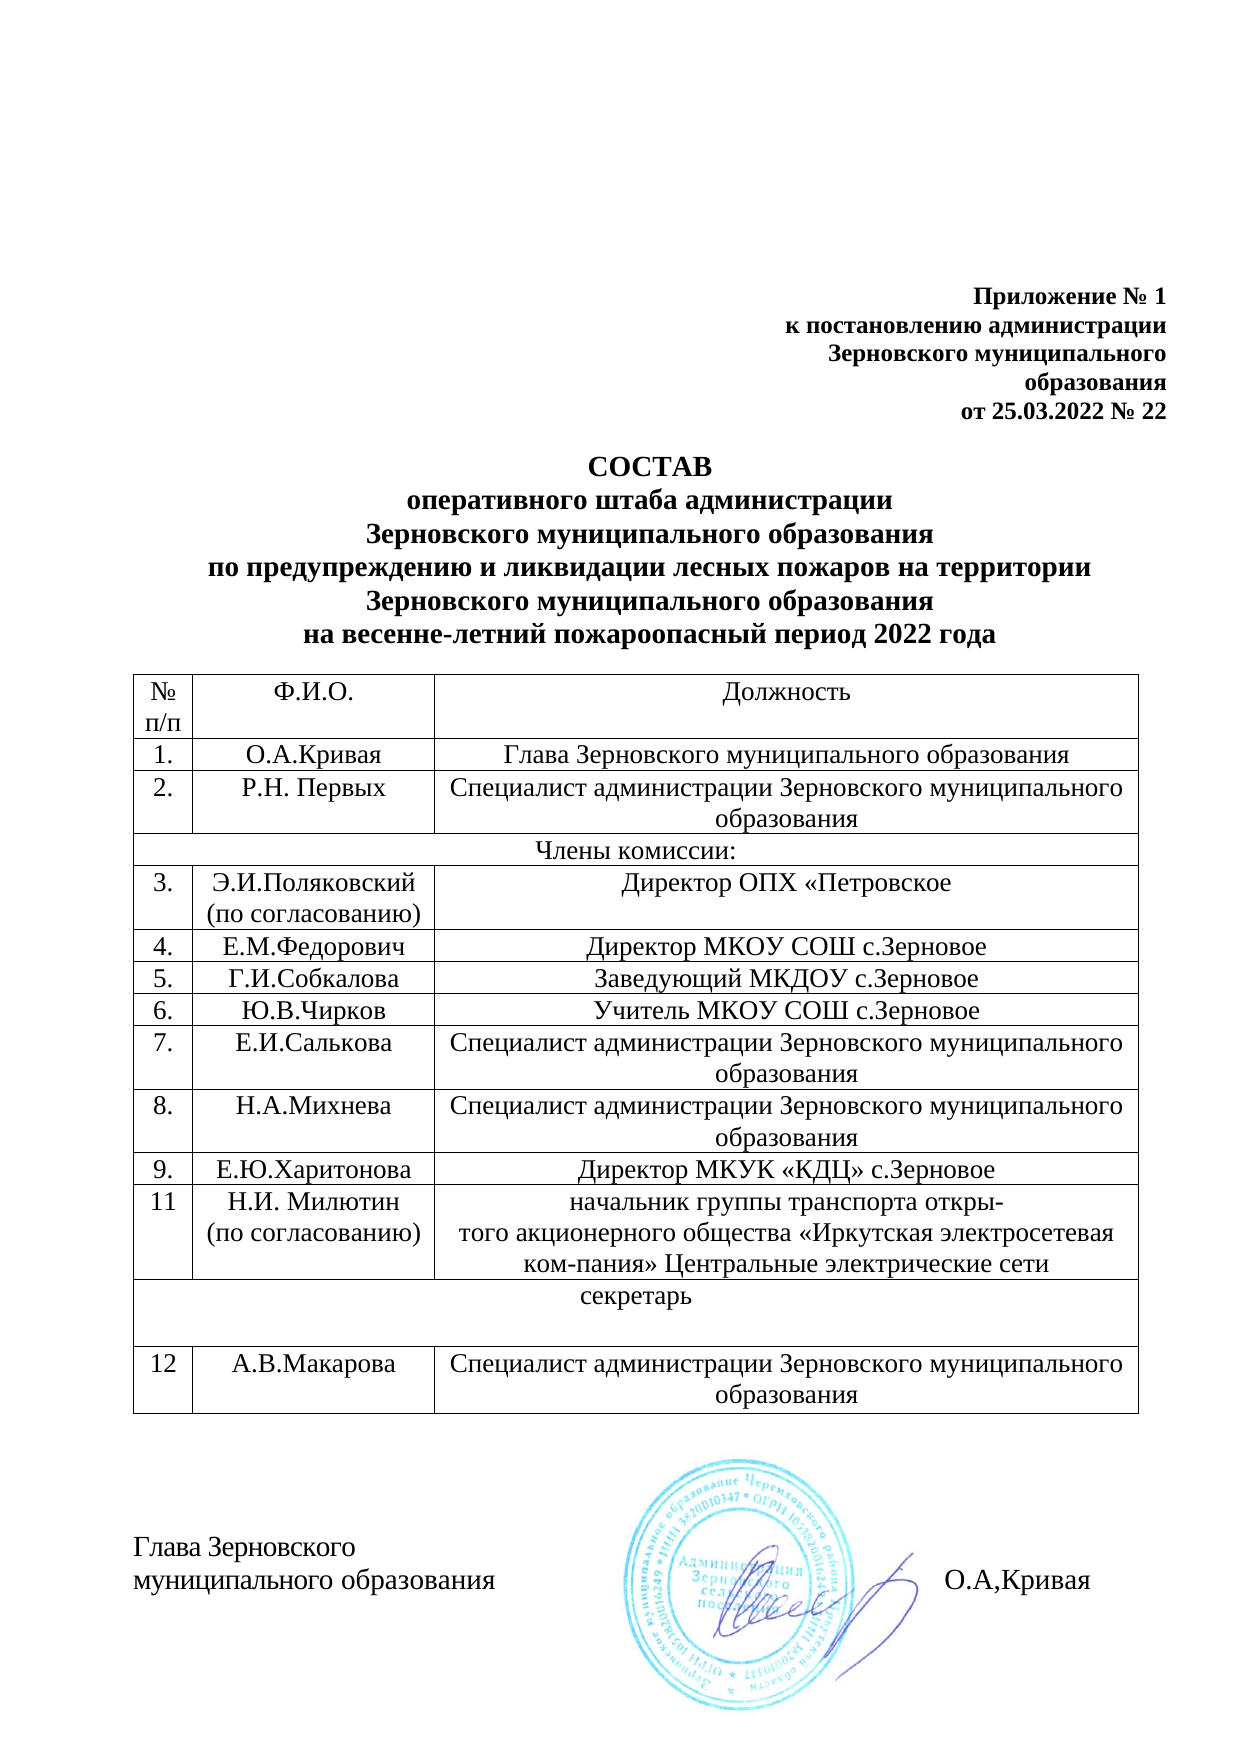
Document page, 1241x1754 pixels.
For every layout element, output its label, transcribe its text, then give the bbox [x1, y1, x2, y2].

table_header № п/п [134, 675, 192, 737]
table_cell Заведующий МКДОУ с.Зерновое [435, 962, 1138, 993]
text от 25.03.2022 № 22 [695, 396, 1167, 425]
picture [584, 1415, 922, 1529]
table_cell 9. [134, 1153, 192, 1184]
table_cell Э.И.Поляковский (по согласованию) [193, 866, 434, 928]
table_cell Директор МКУК «КДЦ» с.Зерновое [435, 1153, 1138, 1184]
text к постановлению администрации [695, 310, 1167, 338]
text Зерновского муниципального образования [133, 583, 1167, 617]
table_cell Е.М.Федорович [193, 930, 434, 961]
table_cell 3. [134, 866, 192, 928]
text Зерновского муниципального образования [133, 516, 1167, 549]
table_cell Г.И.Собкалова [193, 962, 434, 993]
table_cell начальник группы транспорта откры-того акционерного общества «Иркутская электросетевая ком-пания» Центральные электрические сети [435, 1185, 1138, 1278]
table_cell 8. [134, 1090, 192, 1152]
table_cell Е.И.Салькова [193, 1026, 434, 1088]
table_cell Директор ОПХ «Петровское [435, 866, 1138, 928]
table_header Ф.И.О. [193, 675, 434, 737]
text Зерновского муниципального образования [695, 338, 1167, 396]
table_cell 12 [134, 1347, 192, 1413]
table_cell Р.Н. Первых [193, 771, 434, 833]
text оперативного штаба администрации [133, 482, 1167, 516]
table_cell Специалист администрации Зерновского муниципального образования [435, 771, 1138, 833]
table_cell Специалист администрации Зерновского муниципального образования [435, 1347, 1138, 1413]
text по предупреждению и ликвидации лесных пожаров на территории [133, 549, 1167, 583]
text СОСТАВ [133, 449, 1167, 482]
table_cell Ю.В.Чирков [193, 994, 434, 1025]
table_header Должность [435, 675, 1138, 737]
table_cell секретарь [134, 1280, 1138, 1346]
table_cell 7. [134, 1026, 192, 1088]
table_cell Е.Ю.Харитонова [193, 1153, 434, 1184]
table_cell Глава Зерновского муниципального образования [435, 739, 1138, 770]
table_cell 2. [134, 771, 192, 833]
table_cell Н.И. Милютин (по согласованию) [193, 1185, 434, 1278]
table_cell 6. [134, 994, 192, 1025]
table_cell Специалист администрации Зерновского муниципального образования [435, 1090, 1138, 1152]
text муниципального образования О.А,Кривая [133, 1562, 1167, 1596]
text на весенне-летний пожароопасный период 2022 года [133, 617, 1167, 650]
table_cell А.В.Макарова [193, 1347, 434, 1413]
table_cell 4. [134, 930, 192, 961]
table_cell 1. [134, 739, 192, 770]
text Приложение № 1 [695, 281, 1167, 310]
text Глава Зерновского [133, 1529, 1167, 1562]
table_cell О.А.Кривая [193, 739, 434, 770]
table_cell 11 [134, 1185, 192, 1278]
table_cell Директор МКОУ СОШ с.Зерновое [435, 930, 1138, 961]
picture [584, 1596, 922, 1722]
table_cell Специалист администрации Зерновского муниципального образования [435, 1026, 1138, 1088]
table_cell Учитель МКОУ СОШ с.Зерновое [435, 994, 1138, 1025]
table_cell Члены комиссии: [134, 834, 1138, 865]
table_cell 5. [134, 962, 192, 993]
table_cell Н.А.Михнева [193, 1090, 434, 1152]
